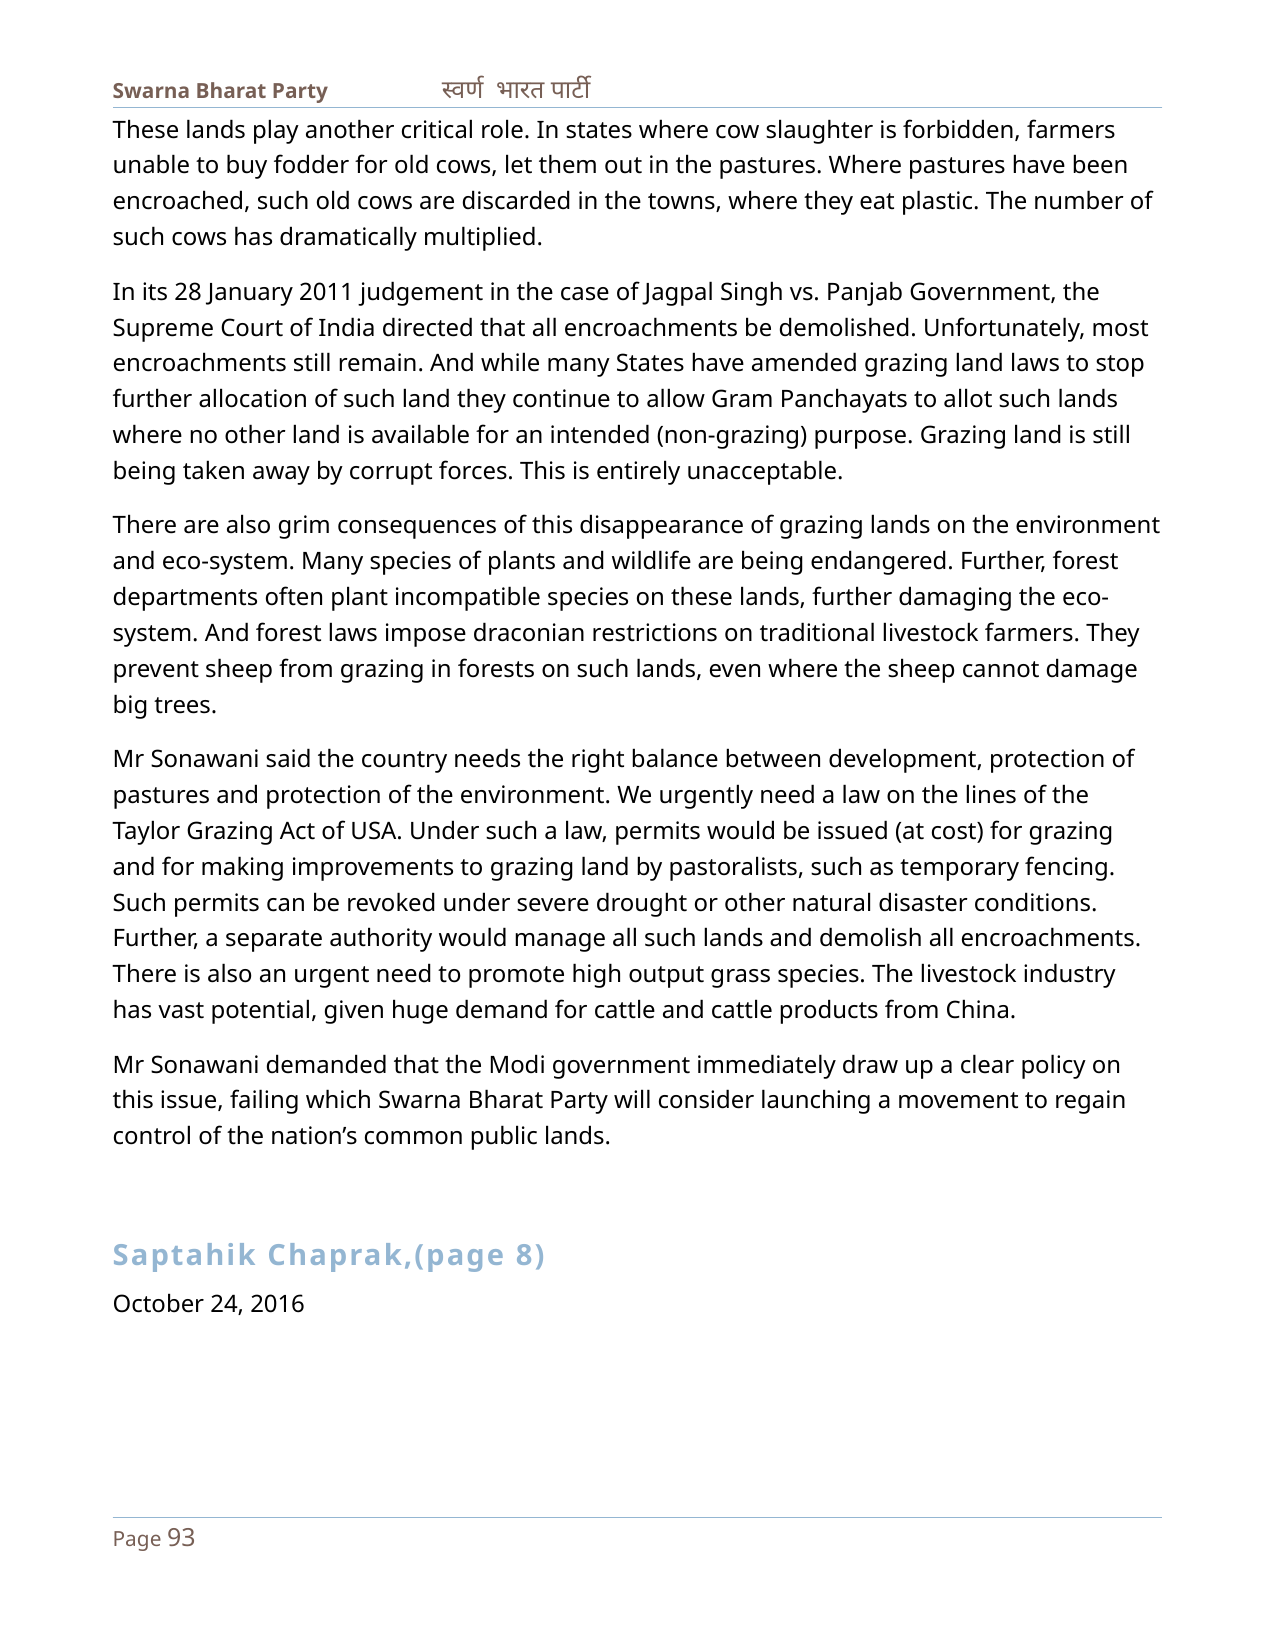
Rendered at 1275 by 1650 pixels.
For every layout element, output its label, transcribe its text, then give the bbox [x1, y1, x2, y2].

subtitle Saptahik Chaprak,(page 8) [112, 1234, 1162, 1274]
text There are also grim consequences of this disappearance of grazing lands on the environment and eco-system. Many species of plants and wildlife are being endangered. Further, forest departments often plant incompatible species on these lands, further damaging the eco-system. And forest laws impose draconian restrictions on traditional livestock farmers. They prevent sheep from grazing in forests on such lands, even where the sheep cannot damage big trees. [112, 508, 1162, 720]
text Mr Sonawani demanded that the Modi government immediately draw up a clear policy on this issue, failing which Swarna Bharat Party will consider launching a movement to regain control of the nation’s common public lands. [112, 1047, 1162, 1152]
text Mr Sonawani said the country needs the right balance between development, protection of pastures and protection of the environment. We urgently need a law on the lines of the Taylor Grazing Act of USA. Under such a law, permits would be issued (at cost) for grazing and for making improvements to grazing land by pastoralists, such as temporary fencing. Such permits can be revoked under severe drought or other natural disaster conditions. Further, a separate authority would manage all such lands and demolish all encroachments. There is also an urgent need to promote high output grass species. The livestock industry has vast potential, given huge demand for cattle and cattle products from China. [112, 742, 1162, 1026]
text October 24, 2016 [112, 1287, 1162, 1319]
text In its 28 January 2011 judgement in the case of Jagpal Singh vs. Panjab Government, the Supreme Court of India directed that all encroachments be demolished. Unfortunately, most encroachments still remain. And while many States have amended grazing land laws to stop further allocation of such land they continue to allow Gram Panchayats to allot such lands where no other land is available for an intended (non-grazing) purpose. Grazing land is still being taken away by corrupt forces. This is entirely unacceptable. [112, 274, 1162, 486]
text These lands play another critical role. In states where cow slaughter is forbidden, farmers unable to buy fodder for old cows, let them out in the pastures. Where pastures have been encroached, such old cows are discarded in the towns, where they eat plastic. The number of such cows has dramatically multiplied. [112, 112, 1162, 253]
